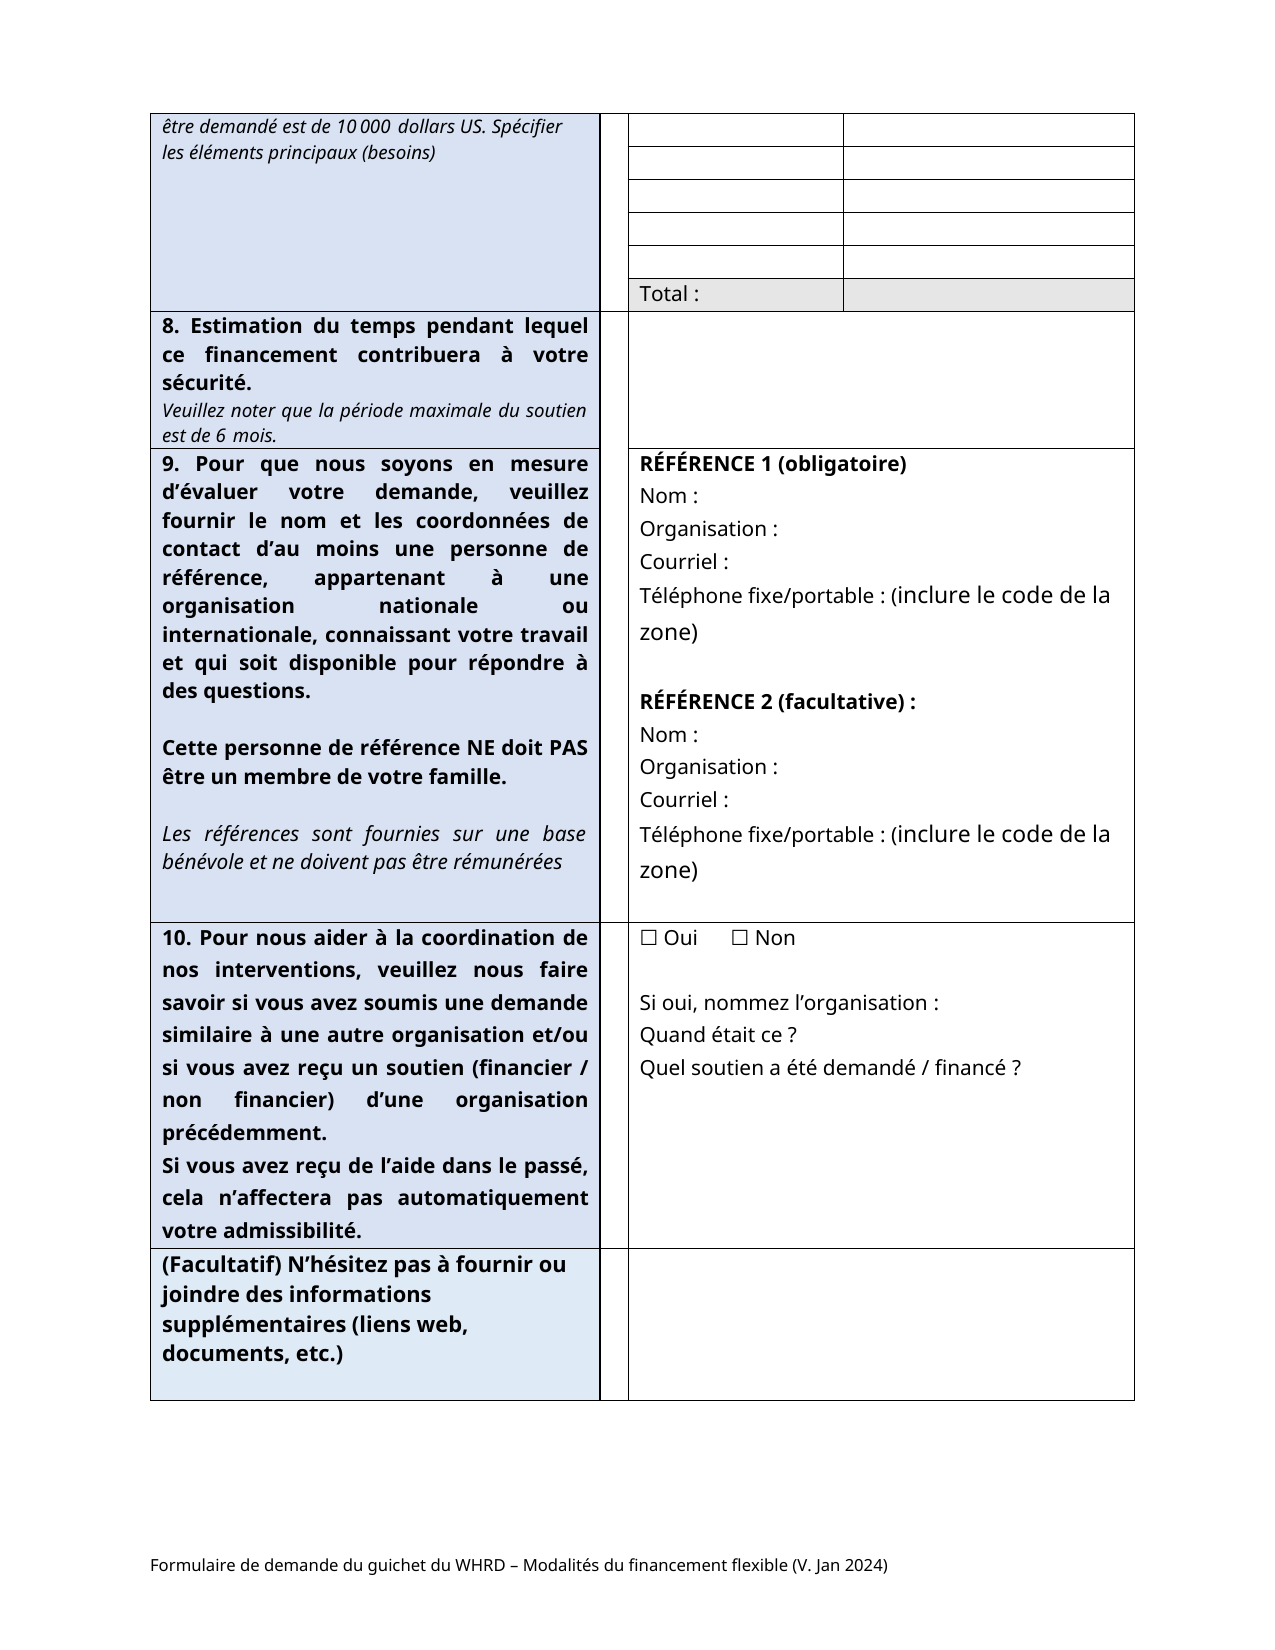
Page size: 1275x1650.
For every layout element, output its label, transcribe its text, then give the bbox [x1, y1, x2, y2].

table_cell [844, 213, 1134, 244]
table_cell (Facultatif) N’hésitez pas à fournir ou joindre des informations supplémentaires (liens web, documents, etc.) [151, 1249, 599, 1400]
table_cell [601, 448, 628, 922]
table_cell [629, 213, 843, 244]
table_cell [629, 180, 843, 212]
table_cell [844, 246, 1134, 278]
table_cell 9. Pour que nous soyons en mesure d’évaluer votre demande, veuillez fournir le nom et les coordonnées de contact d’au moins une personne de référence, appartenant à une organisation nationale ou internationale, connaissant votre travail et qui soit disponible pour répondre à des questions. Cette personne de référence NE doit PAS être un membre de votre famille. Les références sont fournies sur une base bénévole et ne doivent pas être rémunérées [151, 449, 599, 922]
table_cell [629, 114, 843, 146]
table_cell [629, 312, 1134, 448]
table_cell Oui ☐ Si oui, nommez l’organisation : Quand était ce ? Quel soutien a été demandé / financé ? [629, 923, 1134, 1248]
table_cell [601, 312, 628, 448]
table_cell [629, 1249, 1134, 1400]
table_cell [629, 147, 843, 178]
table_cell [601, 923, 628, 1248]
table_cell [844, 279, 1134, 311]
table_cell 8. Estimation du temps pendant lequel ce financement contribuera à votre sécurité. Veuillez noter que la période maximale du soutien est de 6 mois. [151, 312, 599, 448]
table_cell [601, 1249, 628, 1400]
table_cell [844, 180, 1134, 212]
table_cell Total : [629, 279, 843, 311]
table_cell 10. Pour nous aider à la coordination de nos interventions, veuillez nous faire savoir si vous avez soumis une demande similaire à une autre organisation et/ou si vous avez reçu un soutien (financier / non financier) d’une organisation précédemment. Si vous avez reçu de l’aide dans le passé, cela n’affectera pas automatiquement votre admissibilité. [151, 923, 599, 1248]
table_cell [844, 147, 1134, 178]
table_cell RÉFÉRENCE 1 (obligatoire) Nom : Organisation : Courriel : Téléphone fixe/portable : (inclure le code de la zone) RÉFÉRENCE 2 (facultative) : Nom : Organisation : Courriel : Téléphone fixe/portable : (inclure le code de la zone) [629, 449, 1134, 922]
table_cell [629, 246, 843, 278]
table_cell [844, 114, 1134, 146]
